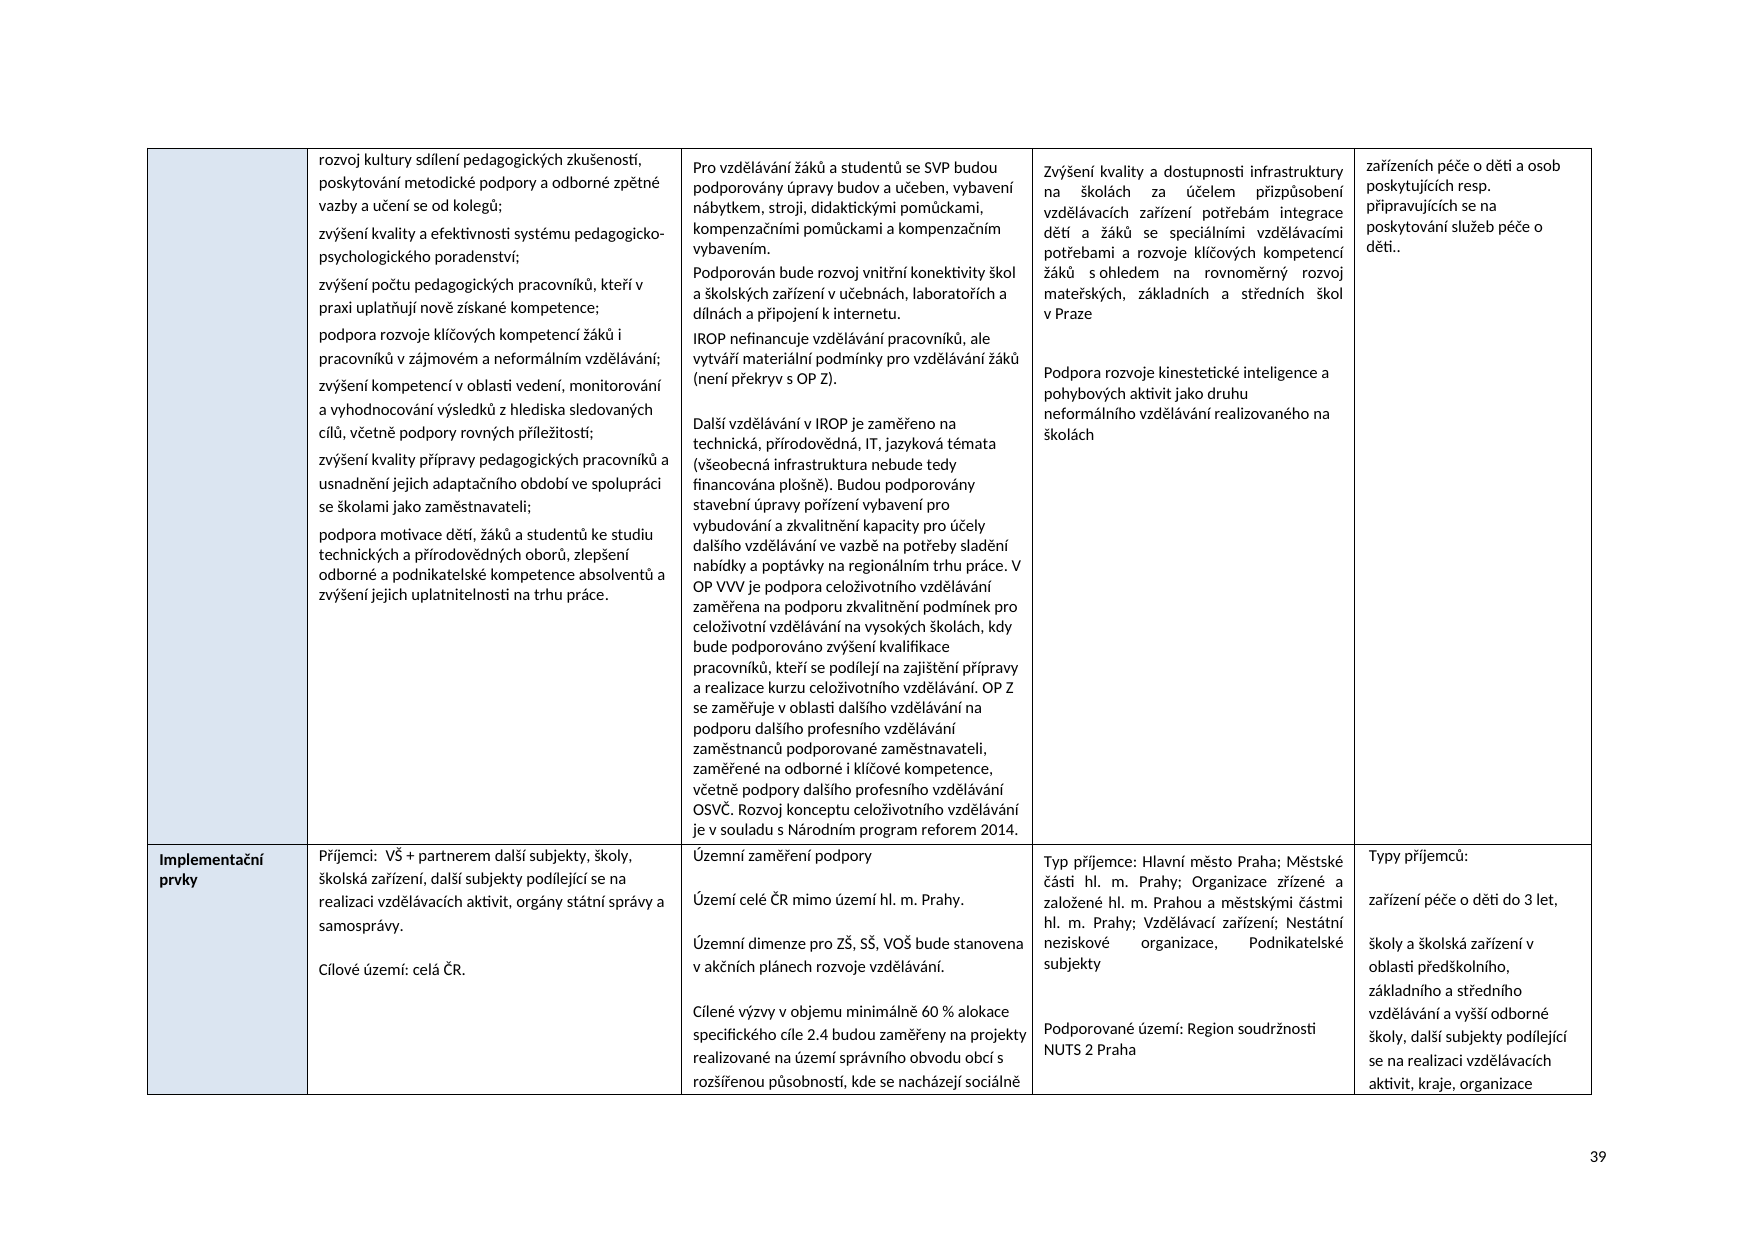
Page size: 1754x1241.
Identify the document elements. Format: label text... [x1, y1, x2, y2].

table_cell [1355, 149, 1591, 844]
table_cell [682, 845, 1032, 1094]
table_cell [308, 845, 681, 1094]
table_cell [1033, 845, 1354, 1094]
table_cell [1355, 845, 1591, 1094]
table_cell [682, 149, 1032, 844]
table_cell Implementační prvky [148, 845, 307, 1094]
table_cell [1033, 149, 1354, 844]
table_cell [308, 149, 681, 844]
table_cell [148, 149, 307, 844]
